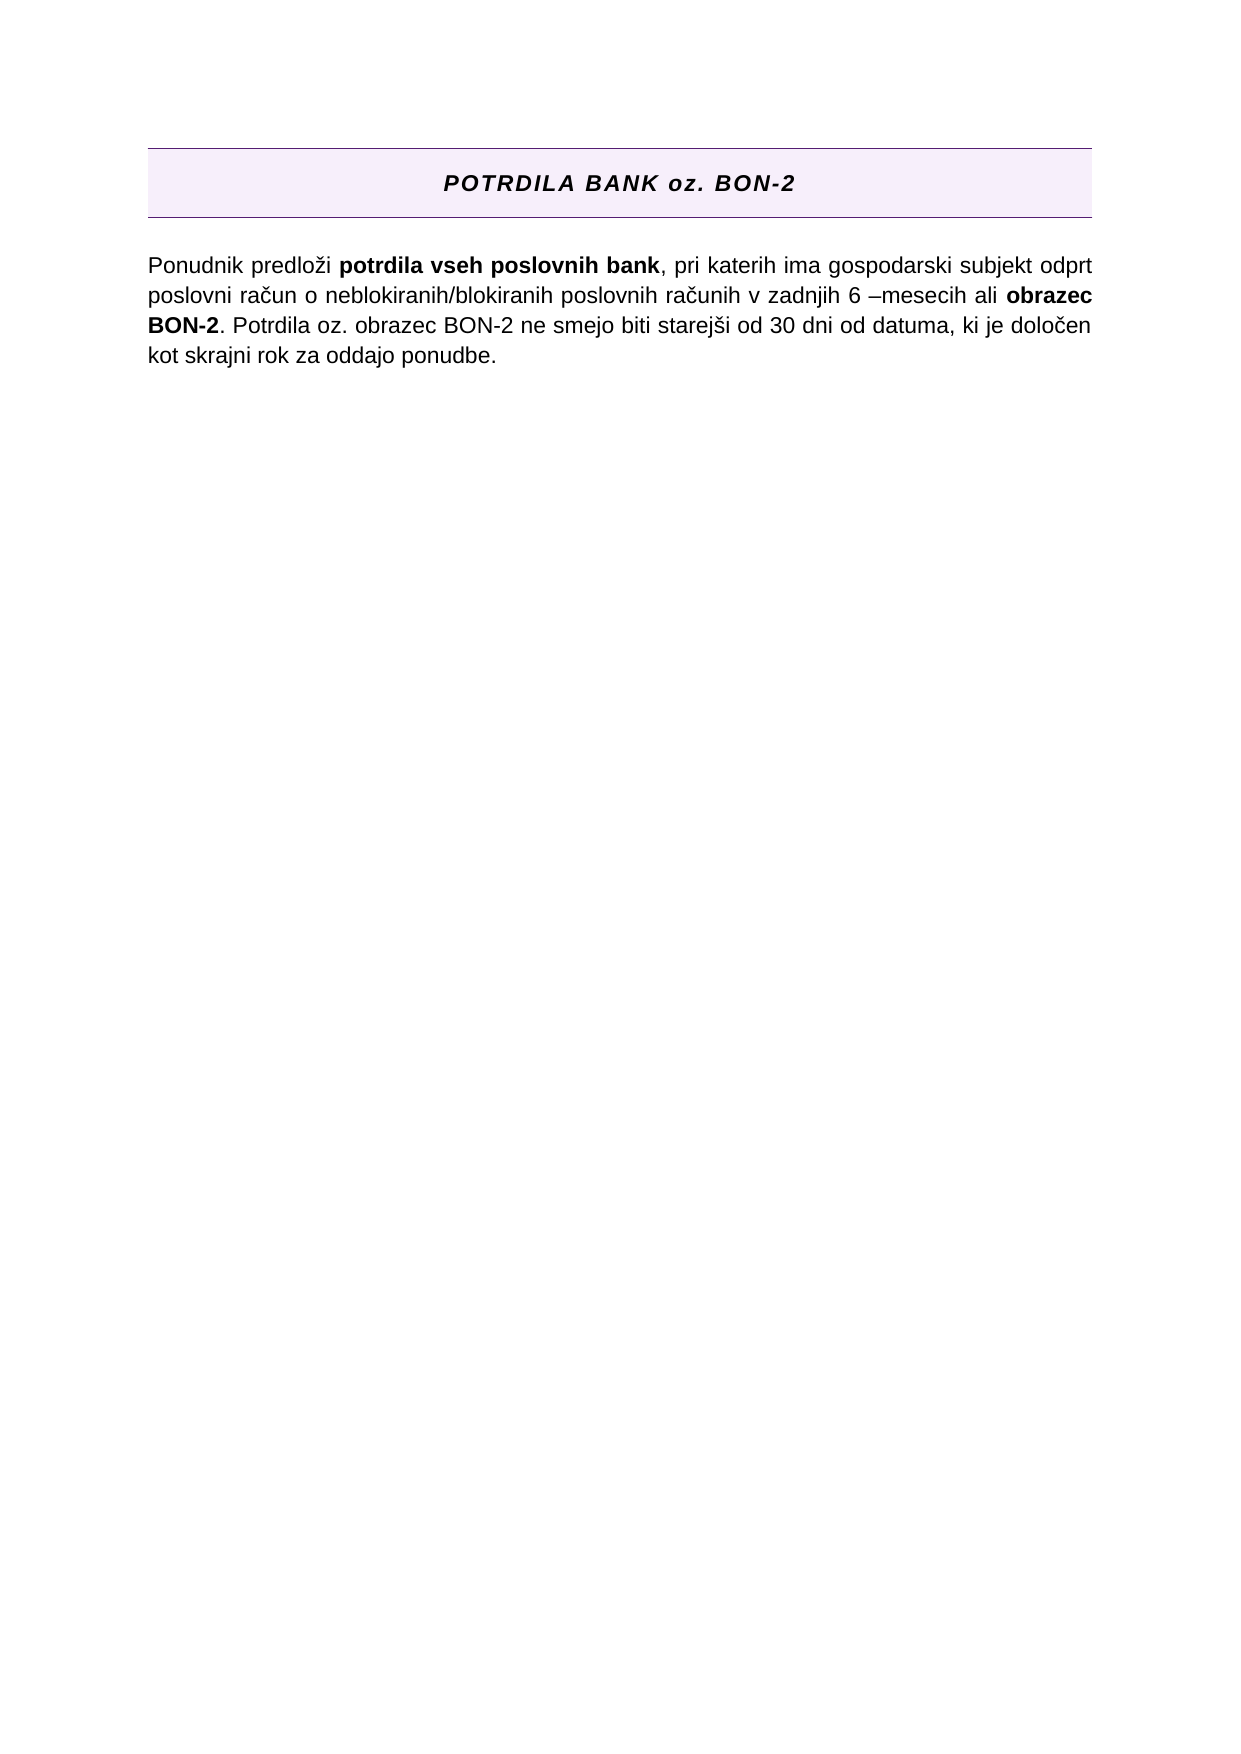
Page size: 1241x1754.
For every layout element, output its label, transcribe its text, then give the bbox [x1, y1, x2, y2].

text POTRDILA BANK oz. BON-2 [148, 149, 1092, 217]
text Ponudnik predloži potrdila vseh poslovnih bank, pri katerih ima gospodarski subjekt odprt poslovni račun o neblokiranih/blokiranih poslovnih računih v zadnjih 6 –mesecih ali obrazec BON-2. Potrdila oz. obrazec BON-2 ne smejo biti starejši od 30 dni od datuma, ki je določen kot skrajni rok za oddajo ponudbe. [148, 252, 1092, 369]
